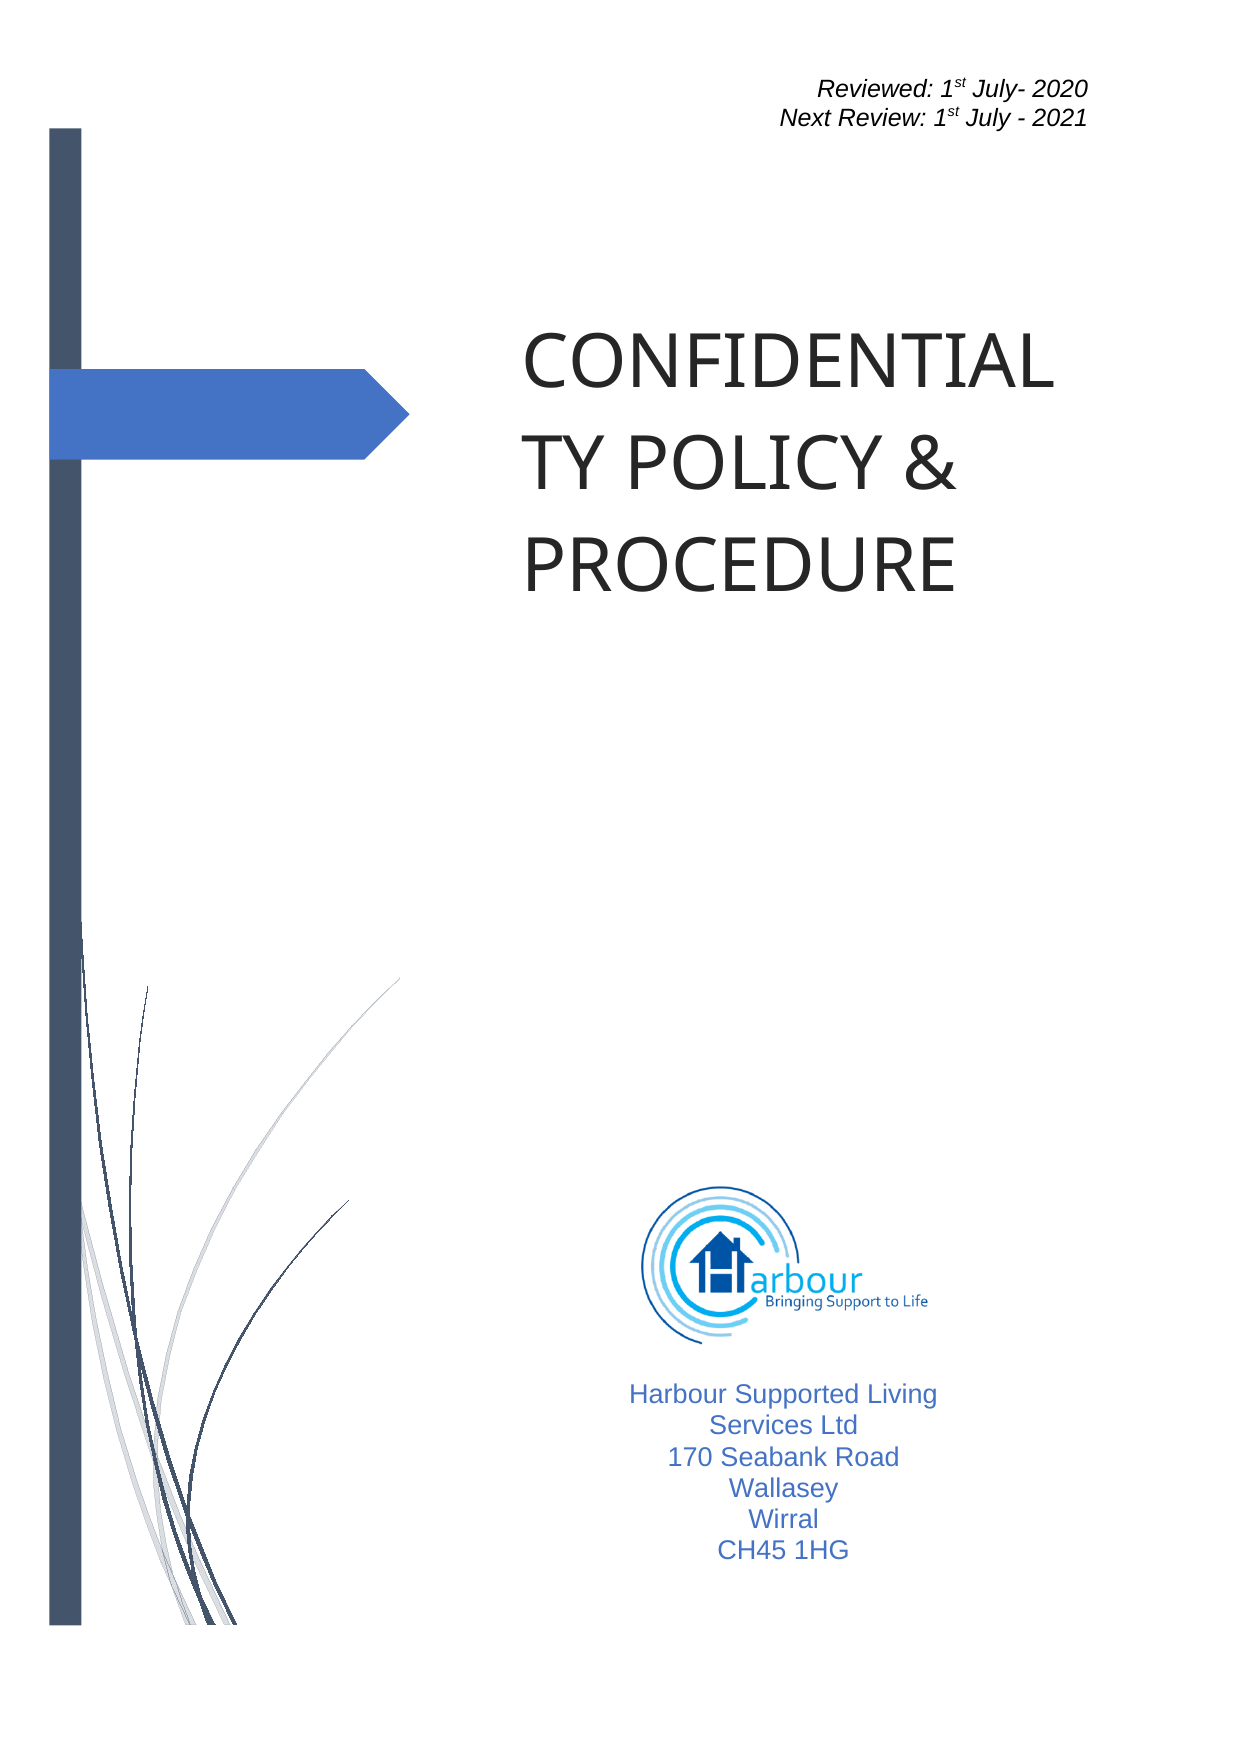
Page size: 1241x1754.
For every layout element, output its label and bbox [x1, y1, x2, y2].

picture [637, 1182, 930, 1347]
